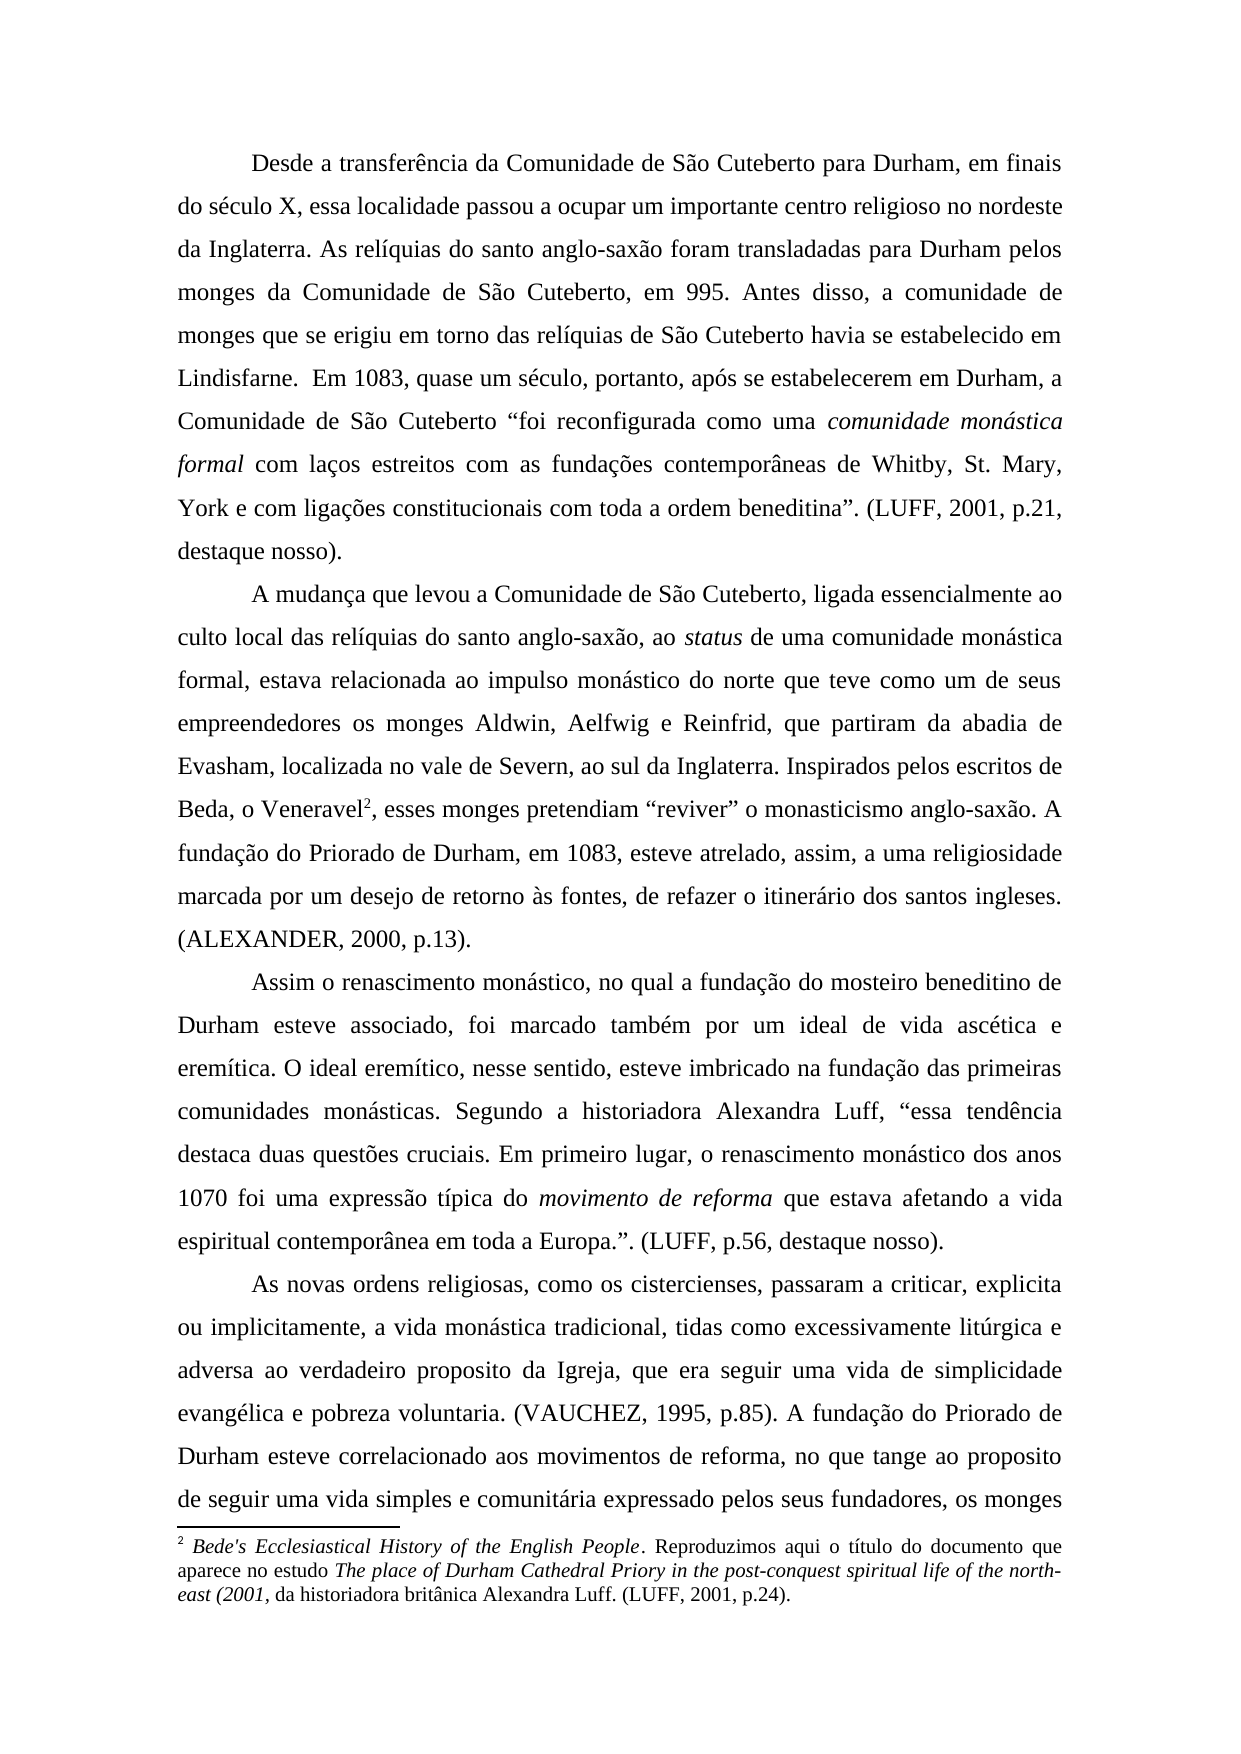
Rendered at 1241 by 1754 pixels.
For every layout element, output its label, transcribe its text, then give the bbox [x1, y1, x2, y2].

text A mudança que levou a Comunidade de São Cuteberto, ligada essencialmente ao culto local das relíquias do santo anglo-saxão, ao status de uma comunidade monástica formal, estava relacionada ao impulso monástico do norte que teve como um de seus empreendedores os monges Aldwin, Aelfwig e Reinfrid, que partiram da abadia de Evasham, localizada no vale de Severn, ao sul da Inglaterra. Inspirados pelos escritos de Beda, o Veneravel, esses monges pretendiam “reviver” o monasticismo anglo-saxão. A fundação do Priorado de Durham, em 1083, esteve atrelado, assim, a uma religiosidade marcada por um desejo de retorno às fontes, de refazer o itinerário dos santos ingleses. (ALEXANDER, 2000, p.13). [177, 579, 1063, 953]
text Assim o renascimento monástico, no qual a fundação do mosteiro beneditino de Durham esteve associado, foi marcado também por um ideal de vida ascética e eremítica. O ideal eremítico, nesse sentido, esteve imbricado na fundação das primeiras comunidades monásticas. Segundo a historiadora Alexandra Luff, “essa tendência destaca duas questões cruciais. Em primeiro lugar, o renascimento monástico dos anos 1070 foi uma expressão típica do movimento de reforma que estava afetando a vida espiritual contemporânea em toda a Europa.”. (LUFF, p.56, destaque nosso). [177, 967, 1063, 1254]
text Desde a transferência da Comunidade de São Cuteberto para Durham, em finais do século X, essa localidade passou a ocupar um importante centro religioso no nordeste da Inglaterra. As relíquias do santo anglo-saxão foram transladadas para Durham pelos monges da Comunidade de São Cuteberto, em 995. Antes disso, a comunidade de monges que se erigiu em torno das relíquias de São Cuteberto havia se estabelecido em Lindisfarne. Em 1083, quase um século, portanto, após se estabelecerem em Durham, a Comunidade de São Cuteberto “foi reconfigurada como uma comunidade monástica formal com laços estreitos com as fundações contemporâneas de Whitby, St. Mary, York e com ligações constitucionais com toda a ordem beneditina”. (LUFF, 2001, p.21, destaque nosso). [177, 148, 1063, 564]
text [177, 1269, 1063, 1513]
